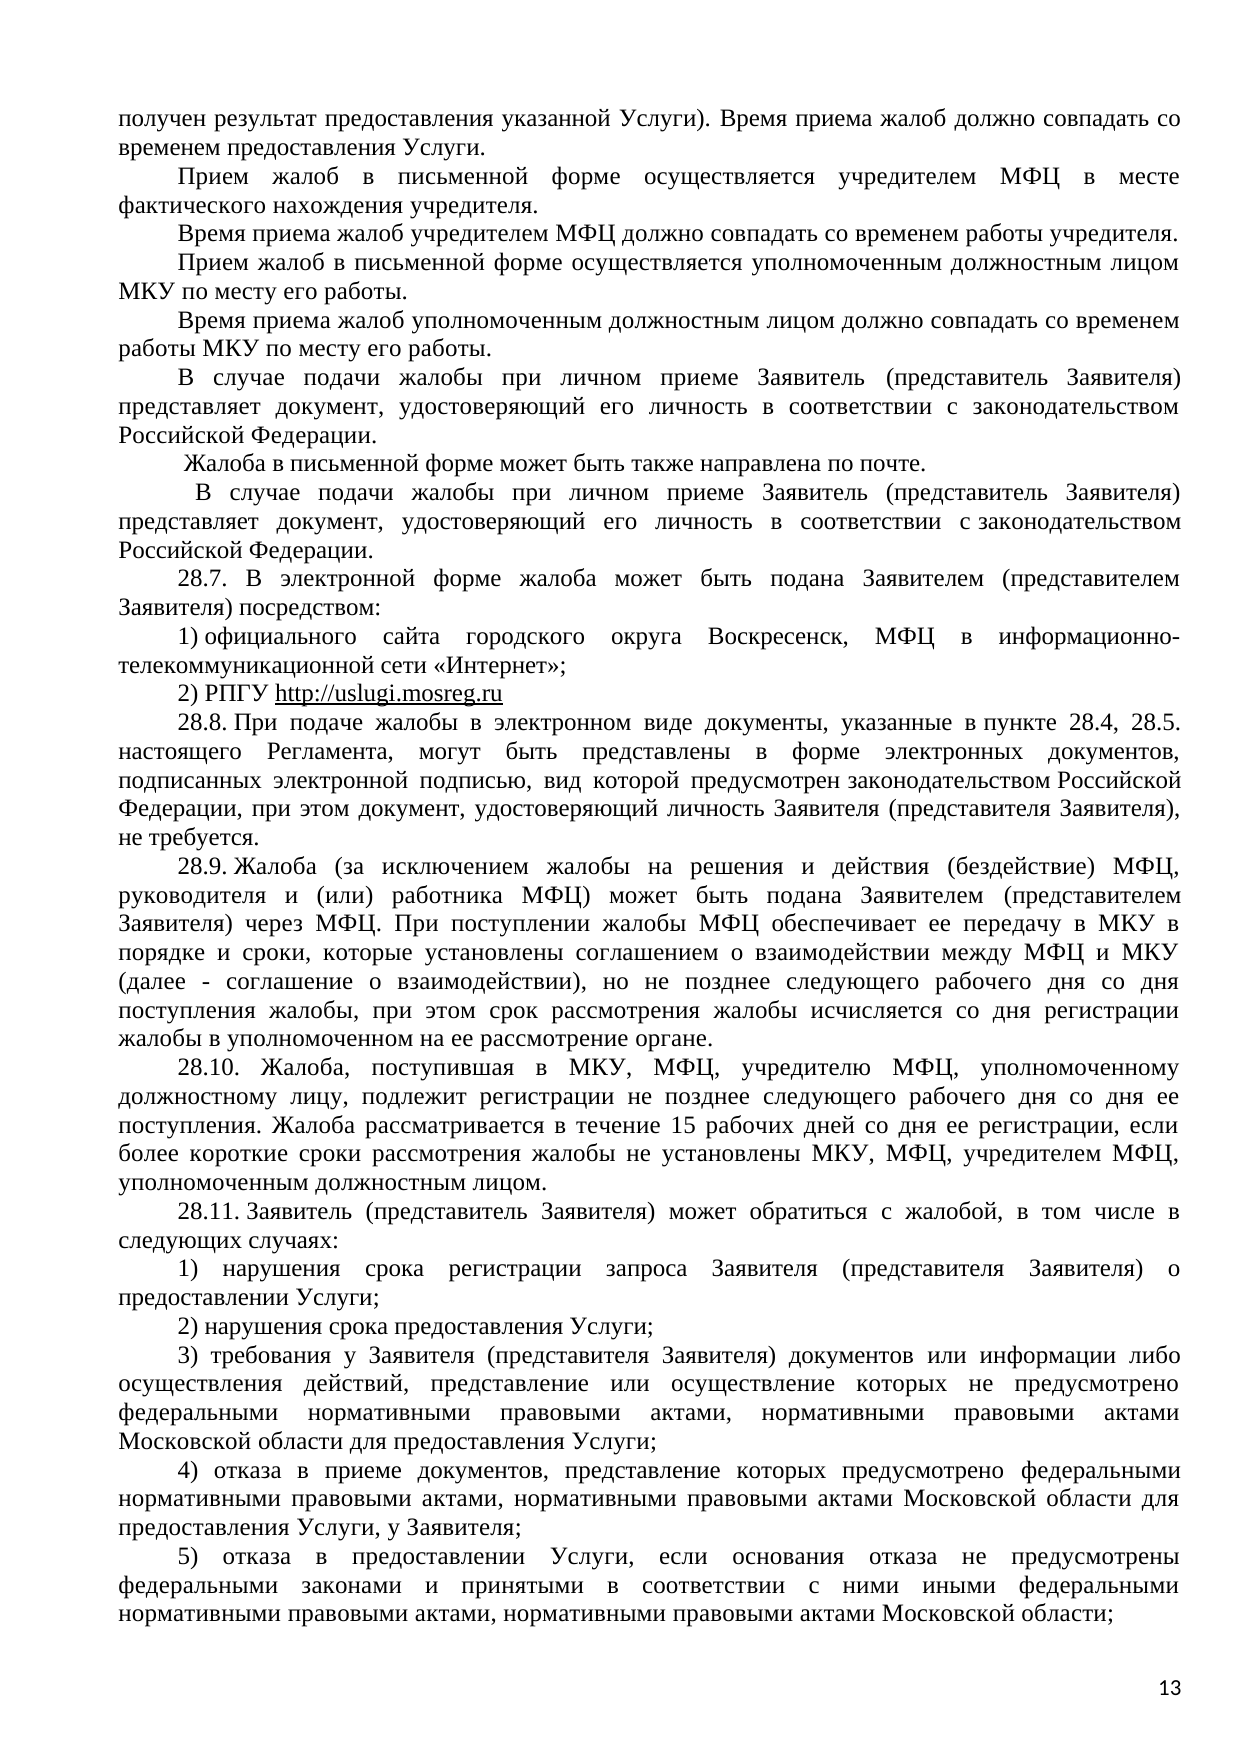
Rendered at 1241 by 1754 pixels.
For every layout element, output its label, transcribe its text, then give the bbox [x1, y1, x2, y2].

text 1) нарушения срока регистрации запроса Заявителя (представителя Заявителя) о предоставлении Услуги; [118, 1253, 1181, 1311]
text 28.10. Жалоба, поступившая в МКУ, МФЦ, учредителю МФЦ, уполномоченному должностному лицу, подлежит регистрации не позднее следующего рабочего дня со дня ее поступления. Жалоба рассматривается в течение 15 рабочих дней со дня ее регистрации, если более короткие сроки рассмотрения жалобы не установлены МКУ, МФЦ, учредителем МФЦ, уполномоченным должностным лицом. [118, 1052, 1181, 1196]
text В случае подачи жалобы при личном приеме Заявитель (представитель Заявителя) представляет документ, удостоверяющий его личность в соответствии с законодательством Российской Федерации. [118, 362, 1181, 448]
text 4) отказа в приеме документов, представление которых предусмотрено федеральными нормативными правовыми актами, нормативными правовыми актами Московской области для предоставления Услуги, у Заявителя; [118, 1455, 1181, 1541]
text Жалоба в письменной форме может быть также направлена по почте. [118, 448, 1181, 477]
text 3) требования у Заявителя (представителя Заявителя) документов или информации либо осуществления действий, представление или осуществление которых не предусмотрено федеральными нормативными правовыми актами, нормативными правовыми актами Московской области для предоставления Услуги; [118, 1340, 1181, 1455]
text 5) отказа в предоставлении Услуги, если основания отказа не предусмотрены федеральными законами и принятыми в соответствии с ними иными федеральными нормативными правовыми актами, нормативными правовыми актами Московской области; [118, 1541, 1181, 1627]
text 28.7. В электронной форме жалоба может быть подана Заявителем (представителем Заявителя) посредством: [118, 563, 1181, 621]
text 1) официального сайта городского округа Воскресенск, МФЦ в информационно-телекоммуникационной сети «Интернет»; [118, 621, 1181, 678]
text 2) РПГУ http://uslugi.mosreg.ru [118, 678, 1181, 707]
text 28.8. При подаче жалобы в электронном виде документы, указанные в пункте 28.4, 28.5. настоящего Регламента, могут быть представлены в форме электронных документов, подписанных электронной подписью, вид которой предусмотрен законодательством Российской Федерации, при этом документ, удостоверяющий личность Заявителя (представителя Заявителя), не требуется. [118, 707, 1181, 851]
text 28.9. Жалоба (за исключением жалобы на решения и действия (бездействие) МФЦ, руководителя и (или) работника МФЦ) может быть подана Заявителем (представителем Заявителя) через МФЦ. При поступлении жалобы МФЦ обеспечивает ее передачу в МКУ в порядке и сроки, которые установлены соглашением о взаимодействии между МФЦ и МКУ (далее - соглашение о взаимодействии), но не позднее следующего рабочего дня со дня поступления жалобы, при этом срок рассмотрения жалобы исчисляется со дня регистрации жалобы в уполномоченном на ее рассмотрение органе. [118, 851, 1181, 1052]
text В случае подачи жалобы при личном приеме Заявитель (представитель Заявителя) представляет документ, удостоверяющий его личность в соответствии с законодательством Российской Федерации. [118, 477, 1181, 563]
text Время приема жалоб уполномоченным должностным лицом должно совпадать со временем работы МКУ по месту его работы. [118, 305, 1181, 362]
text Прием жалоб в письменной форме осуществляется уполномоченным должностным лицом МКУ по месту его работы. [118, 247, 1181, 305]
text Прием жалоб в письменной форме осуществляется учредителем МФЦ в месте фактического нахождения учредителя. [118, 161, 1181, 218]
text 2) нарушения срока предоставления Услуги; [118, 1311, 1181, 1340]
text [118, 103, 1181, 161]
text 28.11. Заявитель (представитель Заявителя) может обратиться с жалобой, в том числе в следующих случаях: [118, 1196, 1181, 1253]
text Время приема жалоб учредителем МФЦ должно совпадать со временем работы учредителя. [118, 218, 1181, 247]
